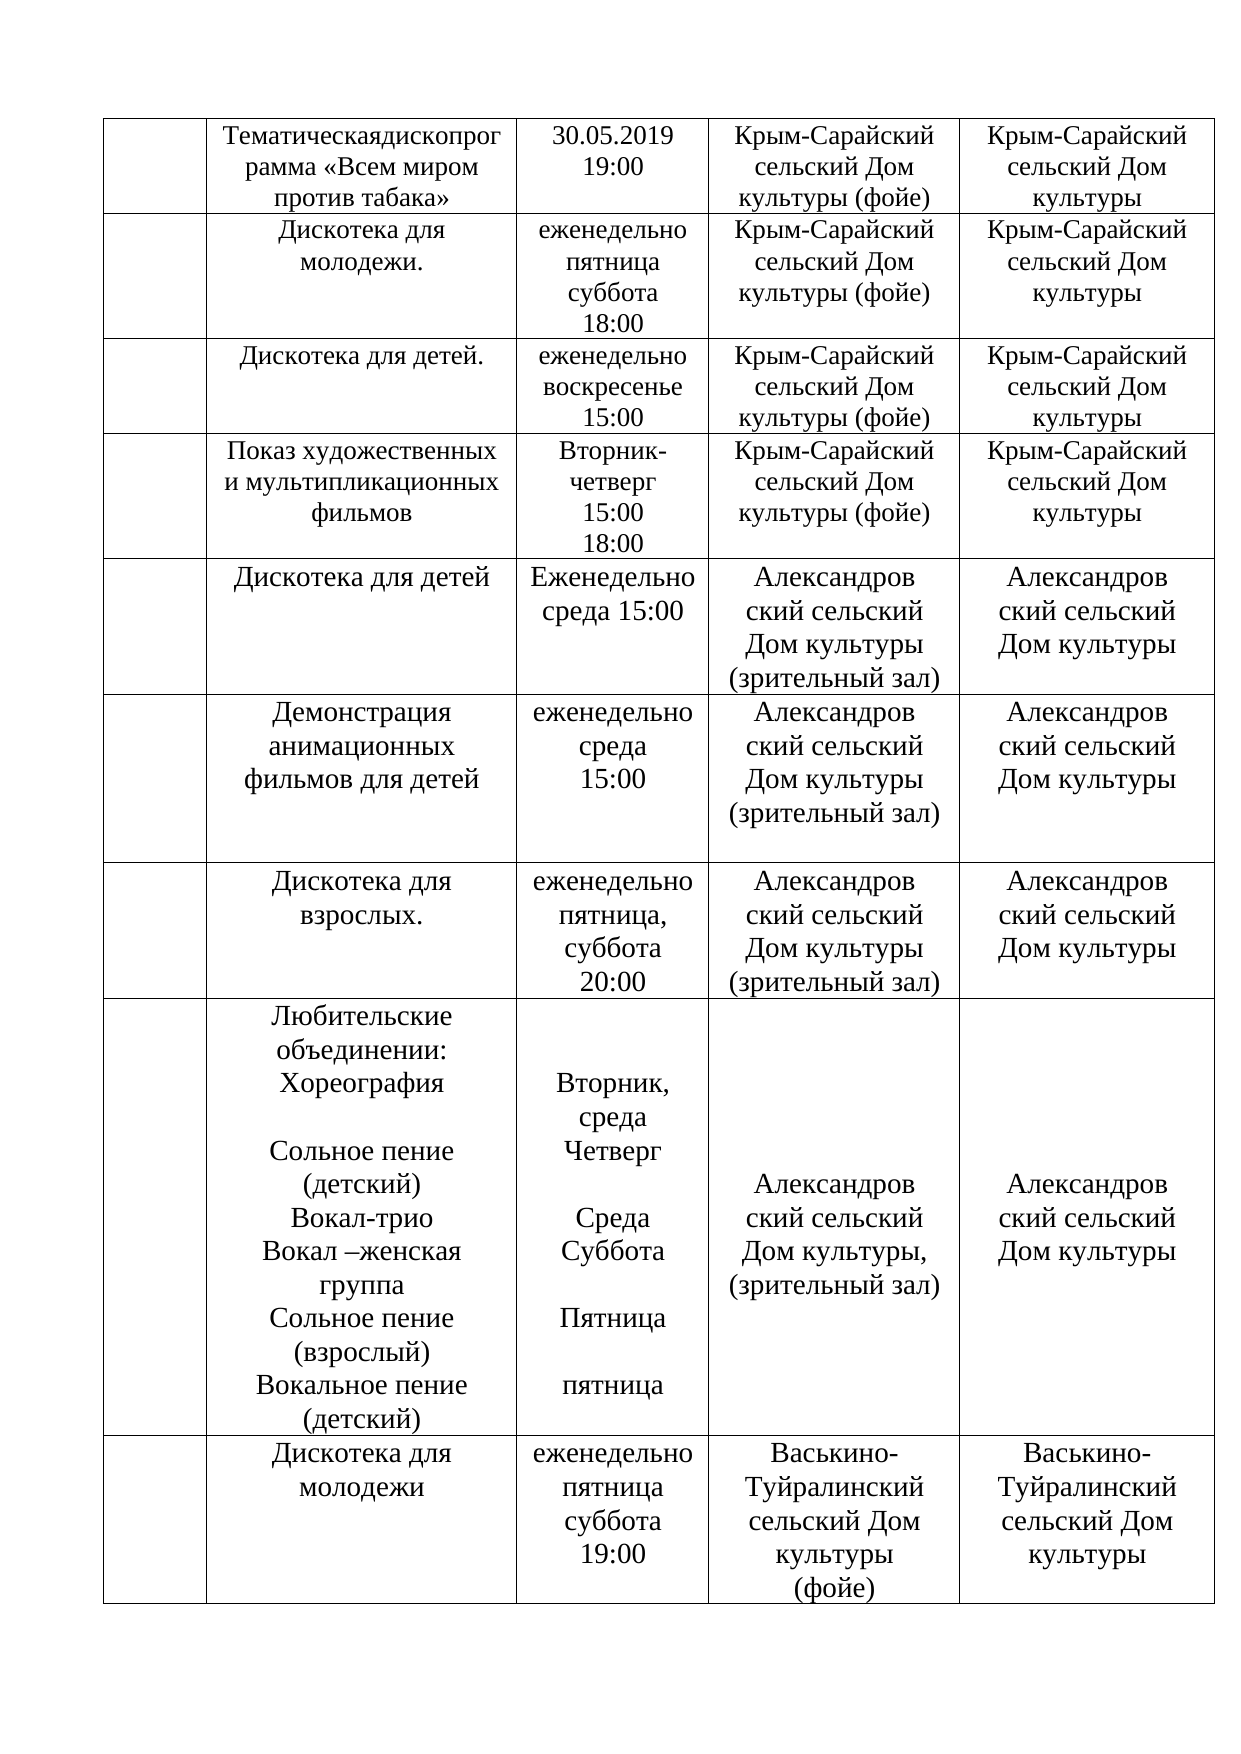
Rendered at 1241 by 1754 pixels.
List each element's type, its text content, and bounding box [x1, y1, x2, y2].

table_cell Крым-Сарайский сельский Дом культуры [960, 434, 1214, 558]
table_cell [709, 1436, 959, 1603]
table_cell Любительские объединении: Хореография Сольное пение (детский) Вокал-трио Вокал –женская группа Сольное пение (взрослый) Вокальное пение (детский) [207, 999, 516, 1434]
table_cell Крым-Сарайский сельский Дом культуры (фойе) [709, 214, 959, 338]
table_cell Крым-Сарайский сельский Дом культуры [960, 339, 1214, 433]
table_cell Крым-Сарайский сельский Дом культуры (фойе) [709, 119, 959, 213]
table_cell Крым-Сарайский сельский Дом культуры [960, 214, 1214, 338]
table_cell Александров ский сельский Дом культуры [960, 559, 1214, 693]
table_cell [960, 1436, 1214, 1603]
table_cell еженедельно воскресенье 15:00 [517, 339, 708, 433]
table_cell Дискотека для детей [207, 559, 516, 693]
table_cell [104, 695, 206, 862]
table_cell еженедельно пятница суббота 18:00 [517, 214, 708, 338]
table_cell [104, 119, 206, 213]
table_cell [104, 214, 206, 338]
table_cell Крым-Сарайский сельский Дом культуры (фойе) [709, 339, 959, 433]
table_cell Александров ский сельский Дом культуры [960, 999, 1214, 1434]
table_cell [104, 339, 206, 433]
table_cell Александров ский сельский Дом культуры [960, 695, 1214, 862]
table_cell еженедельно пятница суббота 19:00 [517, 1436, 708, 1603]
table_cell Крым-Сарайский сельский Дом культуры [960, 119, 1214, 213]
table_cell Дискотека для молодежи [207, 1436, 516, 1603]
table_cell Тематическаядископрограмма «Всем миром против табака» [207, 119, 516, 213]
table_cell [104, 434, 206, 558]
table_cell Вторник, среда Четверг Среда Суббота Пятница пятница [517, 999, 708, 1434]
table_cell Вторник-четверг 15:00 18:00 [517, 434, 708, 558]
table_cell [104, 559, 206, 693]
table_cell Показ художественных и мультипликационных фильмов [207, 434, 516, 558]
table_cell 30.05.2019 19:00 [517, 119, 708, 213]
table_cell [104, 863, 206, 997]
table_cell Александров ский сельский Дом культуры (зрительный зал) [709, 863, 959, 997]
table_cell Дискотека для молодежи. [207, 214, 516, 338]
table_cell Дискотека для детей. [207, 339, 516, 433]
table_cell Дискотека для взрослых. [207, 863, 516, 997]
table_cell Александров ский сельский Дом культуры (зрительный зал) [709, 695, 959, 862]
table_cell еженедельно среда 15:00 [517, 695, 708, 862]
table_cell [104, 1436, 206, 1603]
table_cell еженедельно пятница, суббота 20:00 [517, 863, 708, 997]
table_cell [104, 999, 206, 1434]
table_cell Еженедельно среда 15:00 [517, 559, 708, 693]
table_cell Демонстрация анимационных фильмов для детей [207, 695, 516, 862]
table_cell Александров ский сельский Дом культуры (зрительный зал) [709, 559, 959, 693]
table_cell Александров ский сельский Дом культуры [960, 863, 1214, 997]
table_cell Крым-Сарайский сельский Дом культуры (фойе) [709, 434, 959, 558]
table_cell Александров ский сельский Дом культуры, (зрительный зал) [709, 999, 959, 1434]
